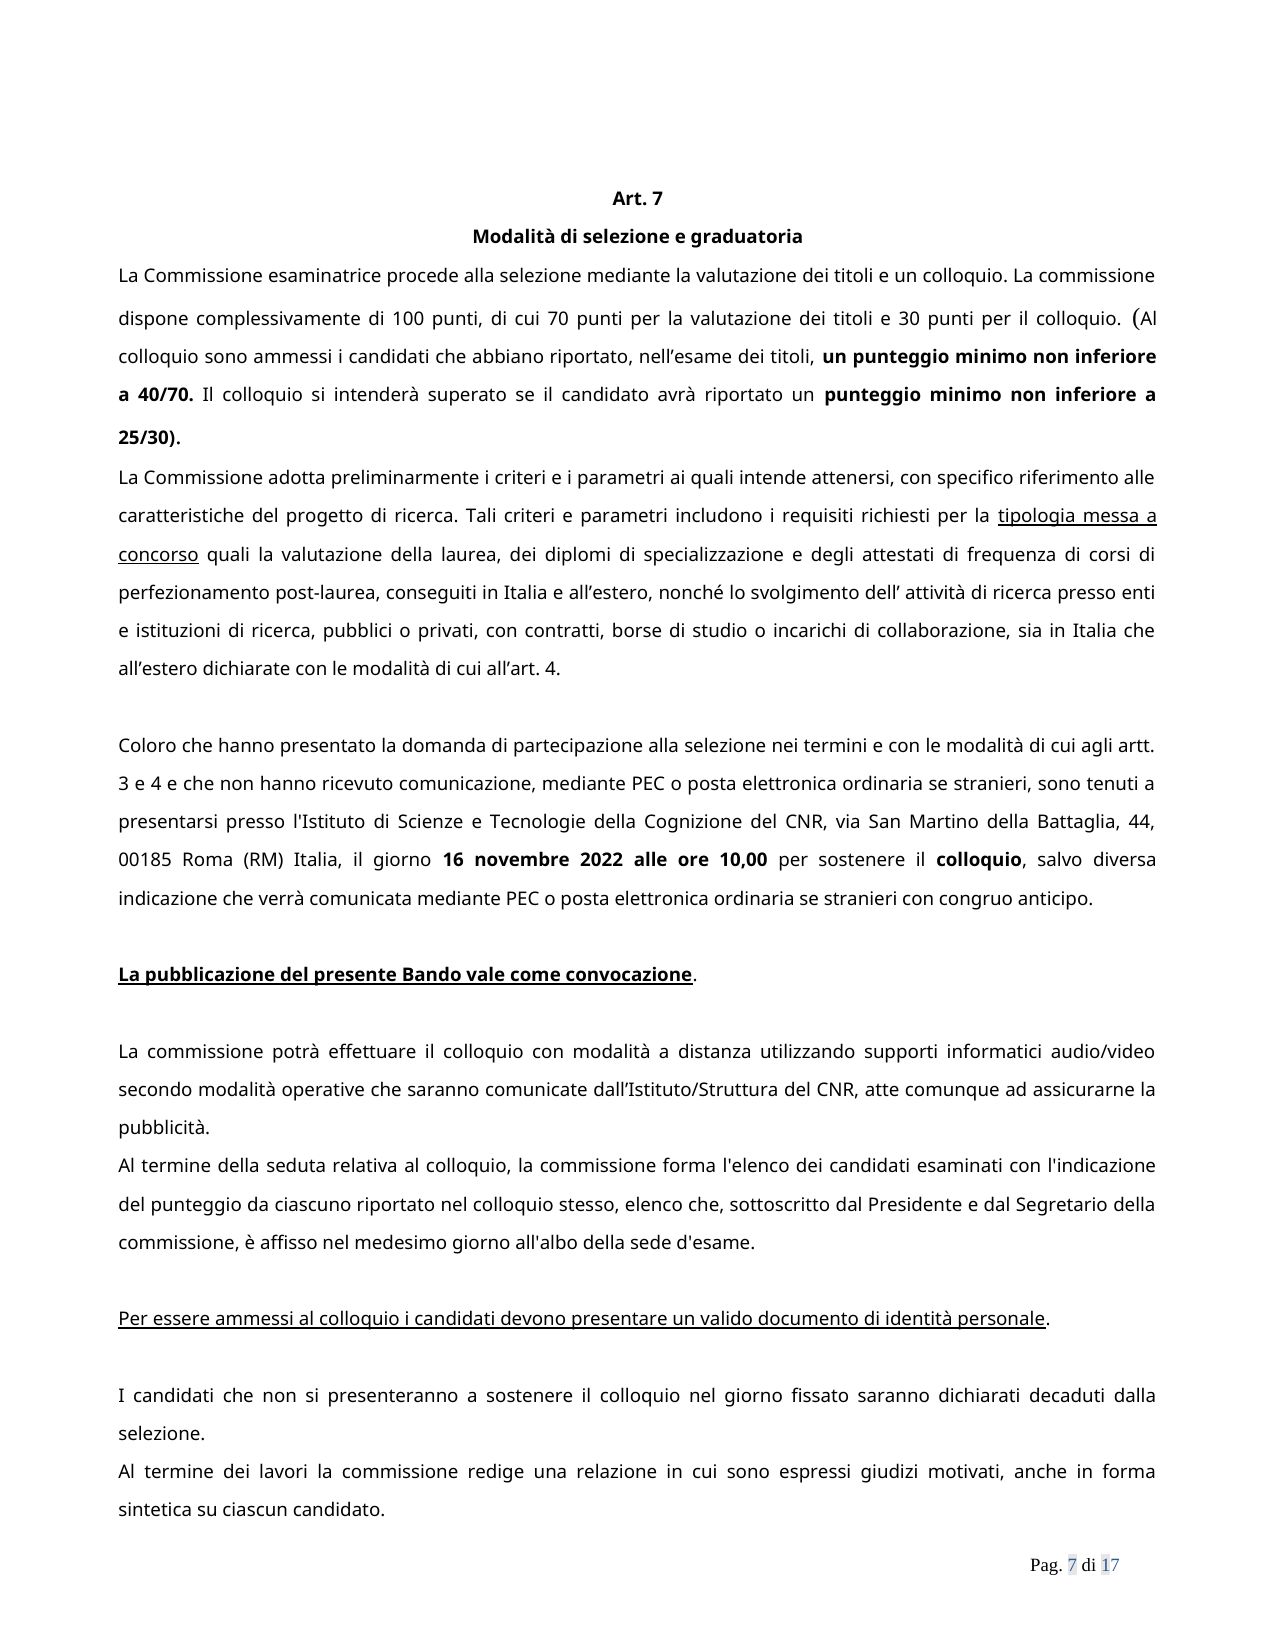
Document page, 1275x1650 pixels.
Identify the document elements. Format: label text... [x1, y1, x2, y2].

text Art. 7 [118, 185, 1157, 211]
text Al termine della seduta relativa al colloquio, la commissione forma l'elenco dei candidati esaminati con l'indicazione del punteggio da ciascuno riportato nel colloquio stesso, elenco che, sottoscritto dal Presidente e dal Segretario della commissione, è affisso nel medesimo giorno all'albo della sede d'esame. [118, 1153, 1157, 1254]
text Coloro che hanno presentato la domanda di partecipazione alla selezione nei termini e con le modalità di cui agli artt. 3 e 4 e che non hanno ricevuto comunicazione, mediante PEC o posta elettronica ordinaria se stranieri, sono tenuti a presentarsi presso l'Istituto di Scienze e Tecnologie della Cognizione del CNR, via San Martino della Battaglia, 44, 00185 Roma (RM) Italia, il giorno 16 novembre 2022 alle ore 10,00 per sostenere il colloquio, salvo diversa indicazione che verrà comunicata mediante PEC o posta elettronica ordinaria se stranieri con congruo anticipo. [118, 732, 1157, 911]
text La pubblicazione del presente Bando vale come convocazione. [118, 961, 1157, 987]
text I candidati che non si presenteranno a sostenere il colloquio nel giorno fissato saranno dichiarati decaduti dalla selezione. [118, 1382, 1157, 1446]
text Per essere ammessi al colloquio i candidati devono presentare un valido documento di identità personale. [118, 1306, 1157, 1331]
text La Commissione esaminatrice procede alla selezione mediante la valutazione dei titoli e un colloquio. La commissione dispone complessivamente di 100 punti, di cui 70 punti per la valutazione dei titoli e 30 punti per il colloquio. (Al colloquio sono ammessi i candidati che abbiano riportato, nell’esame dei titoli, un punteggio minimo non inferiore a 40/70. Il colloquio si intenderà superato se il candidato avrà riportato un punteggio minimo non inferiore a 25/30). [118, 262, 1157, 450]
text Modalità di selezione e graduatoria [118, 224, 1157, 249]
text Al termine dei lavori la commissione redige una relazione in cui sono espressi giudizi motivati, anche in forma sintetica su ciascun candidato. [118, 1458, 1157, 1522]
text La commissione potrà effettuare il colloquio con modalità a distanza utilizzando supporti informatici audio/video secondo modalità operative che saranno comunicate dall’Istituto/Struttura del CNR, atte comunque ad assicurarne la pubblicità. [118, 1038, 1157, 1140]
text La Commissione adotta preliminarmente i criteri e i parametri ai quali intende attenersi, con specifico riferimento alle caratteristiche del progetto di ricerca. Tali criteri e parametri includono i requisiti richiesti per la tipologia messa a concorso quali la valutazione della laurea, dei diplomi di specializzazione e degli attestati di frequenza di corsi di perfezionamento post-laurea, conseguiti in Italia e all’estero, nonché lo svolgimento dell’ attività di ricerca presso enti e istituzioni di ricerca, pubblici o privati, con contratti, borse di studio o incarichi di collaborazione, sia in Italia che all’estero dichiarate con le modalità di cui all’art. 4. [118, 464, 1157, 681]
